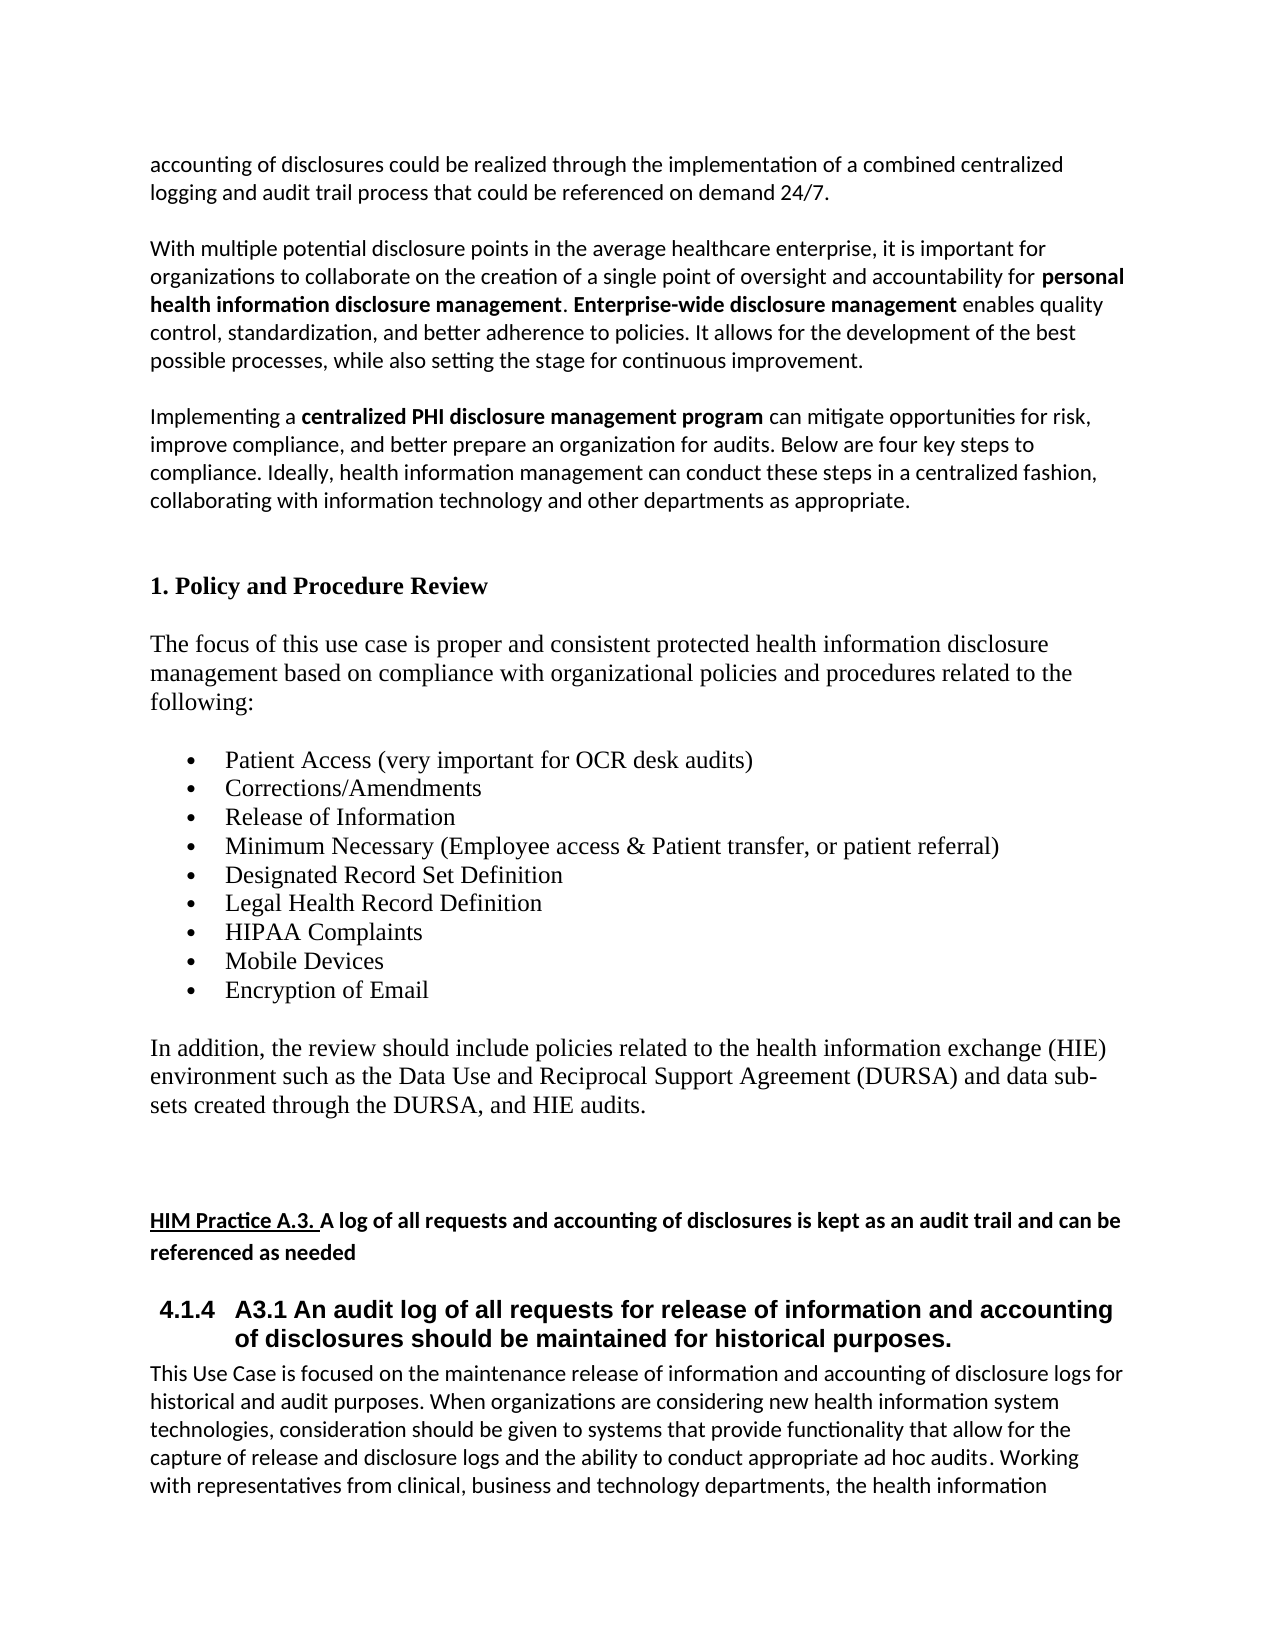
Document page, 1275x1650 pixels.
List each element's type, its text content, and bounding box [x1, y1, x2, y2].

text Implementing a centralized PHI disclosure management program can mitigate opportunities for risk, improve compliance, and better prepare an organization for audits. Below are four key steps to compliance. Ideally, health information management can conduct these steps in a centralized fashion, collaborating with information technology and other departments as appropriate. [150, 402, 1125, 514]
list Release of Information [187, 802, 1125, 831]
list HIPAA Complaints [187, 917, 1125, 946]
text HIM Practice A.3. A log of all requests and accounting of disclosures is kept as an audit trail and can be referenced as needed [150, 1206, 1125, 1266]
text The focus of this use case is proper and consistent protected health information disclosure management based on compliance with organizational policies and procedures related to the following: [150, 629, 1125, 716]
list Patient Access (very important for OCR desk audits) [187, 745, 1125, 773]
list Designated Record Set Definition [187, 860, 1125, 888]
list Minimum Necessary (Employee access & Patient transfer, or patient referral) [187, 831, 1125, 860]
text With multiple potential disclosure points in the average healthcare enterprise, it is important for organizations to collaborate on the creation of a single point of oversight and accountability for personal health information disclosure management. Enterprise-wide disclosure management enables quality control, standardization, and better adherence to policies. It allows for the development of the best possible processes, while also setting the stage for continuous improvement. [150, 234, 1125, 374]
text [150, 150, 1125, 206]
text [150, 1359, 1125, 1499]
list Legal Health Record Definition [187, 888, 1125, 917]
list Encryption of Email [187, 975, 1125, 1003]
subtitle A3.1 An audit log of all requests for release of information and accounting of disclosures should be maintained for historical purposes. [159, 1295, 1125, 1353]
list Mobile Devices [187, 946, 1125, 975]
text In addition, the review should include policies related to the health information exchange (HIE) environment such as the Data Use and Reciprocal Support Agreement (DURSA) and data sub-sets created through the DURSA, and HIE audits. [150, 1033, 1125, 1119]
list Corrections/Amendments [187, 773, 1125, 802]
text 1. Policy and Procedure Review [150, 571, 1125, 600]
